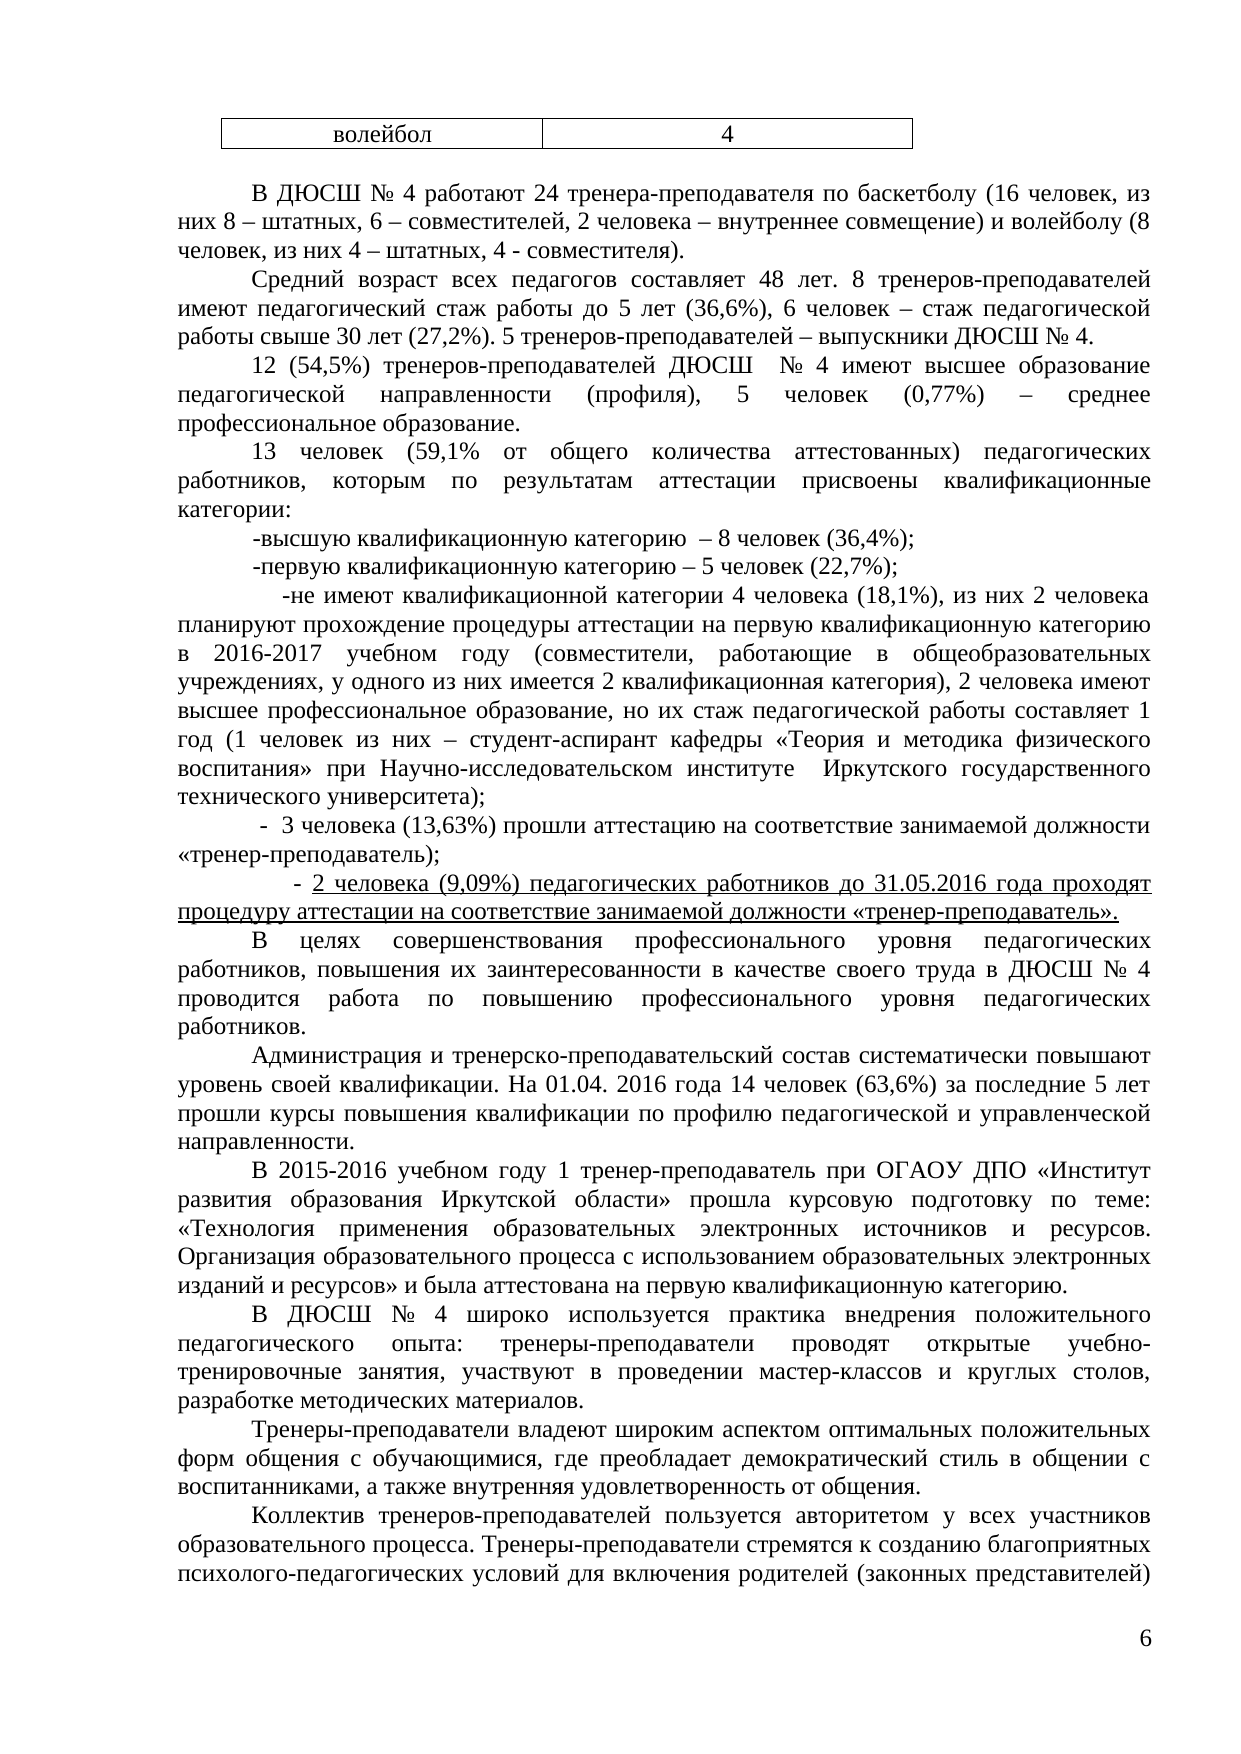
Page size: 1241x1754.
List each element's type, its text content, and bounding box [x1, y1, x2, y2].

text - 2 человека (9,09%) педагогических работников до 31.05.2016 года проходят процедуру аттестации на соответствие занимаемой должности «тренер-преподаватель». [177, 868, 1152, 925]
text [177, 1500, 1152, 1586]
text -не имеют квалификационной категории 4 человека (18,1%), из них 2 человека планируют прохождение процедуры аттестации на первую квалификационную категорию в 2016-2017 учебном году (совместители, работающие в общеобразовательных учреждениях, у одного из них имеется 2 квалификационная категория), 2 человека имеют высшее профессиональное образование, но их стаж педагогической работы составляет 1 год (1 человек из них – студент-аспирант кафедры «Теория и методика физического воспитания» при Научно-исследовательском институте Иркутского государственного технического университета); [177, 580, 1152, 810]
text В ДЮСШ № 4 работают 24 тренера-преподавателя по баскетболу (16 человек, из них 8 – штатных, 6 – совместителей, 2 человека – внутреннее совмещение) и волейболу (8 человек, из них 4 – штатных, 4 - совместителя). [177, 178, 1152, 264]
text Администрация и тренерско-преподавательский состав систематически повышают уровень своей квалификации. На 01.04. 2016 года 14 человек (63,6%) за последние 5 лет прошли курсы повышения квалификации по профилю педагогической и управленческой направленности. [177, 1040, 1152, 1155]
text 13 человек (59,1% от общего количества аттестованных) педагогических работников, которым по результатам аттестации присвоены квалификационные категории: [177, 436, 1152, 523]
text -высшую квалификационную категорию – 8 человек (36,4%); [177, 523, 1152, 551]
table_cell волейбол [222, 119, 542, 148]
text Средний возраст всех педагогов составляет 48 лет. 8 тренеров-преподавателей имеют педагогический стаж работы до 5 лет (36,6%), 6 человек – стаж педагогической работы свыше 30 лет (27,2%). 5 тренеров-преподавателей – выпускники ДЮСШ № 4. [177, 264, 1152, 350]
text - 3 человека (13,63%) прошли аттестацию на соответствие занимаемой должности «тренер-преподаватель); [177, 810, 1152, 868]
text Тренеры-преподаватели владеют широким аспектом оптимальных положительных форм общения с обучающимися, где преобладает демократический стиль в общении с воспитанниками, а также внутренняя удовлетворенность от общения. [177, 1414, 1152, 1500]
text В целях совершенствования профессионального уровня педагогических работников, повышения их заинтересованности в качестве своего труда в ДЮСШ № 4 проводится работа по повышению профессионального уровня педагогических работников. [177, 925, 1152, 1040]
text -первую квалификационную категорию – 5 человек (22,7%); [177, 551, 1152, 580]
text В 2015-2016 учебном году 1 тренер-преподаватель при ОГАОУ ДПО «Институт развития образования Иркутской области» прошла курсовую подготовку по теме: «Технология применения образовательных электронных источников и ресурсов. Организация образовательного процесса с использованием образовательных электронных изданий и ресурсов» и была аттестована на первую квалификационную категорию. [177, 1155, 1152, 1299]
text В ДЮСШ № 4 широко используется практика внедрения положительного педагогического опыта: тренеры-преподаватели проводят открытые учебно-тренировочные занятия, участвуют в проведении мастер-классов и круглых столов, разработке методических материалов. [177, 1299, 1152, 1414]
text 12 (54,5%) тренеров-преподавателей ДЮСШ № 4 имеют высшее образование педагогической направленности (профиля), 5 человек (0,77%) – среднее профессиональное образование. [177, 350, 1152, 436]
table_cell 4 [543, 119, 912, 148]
